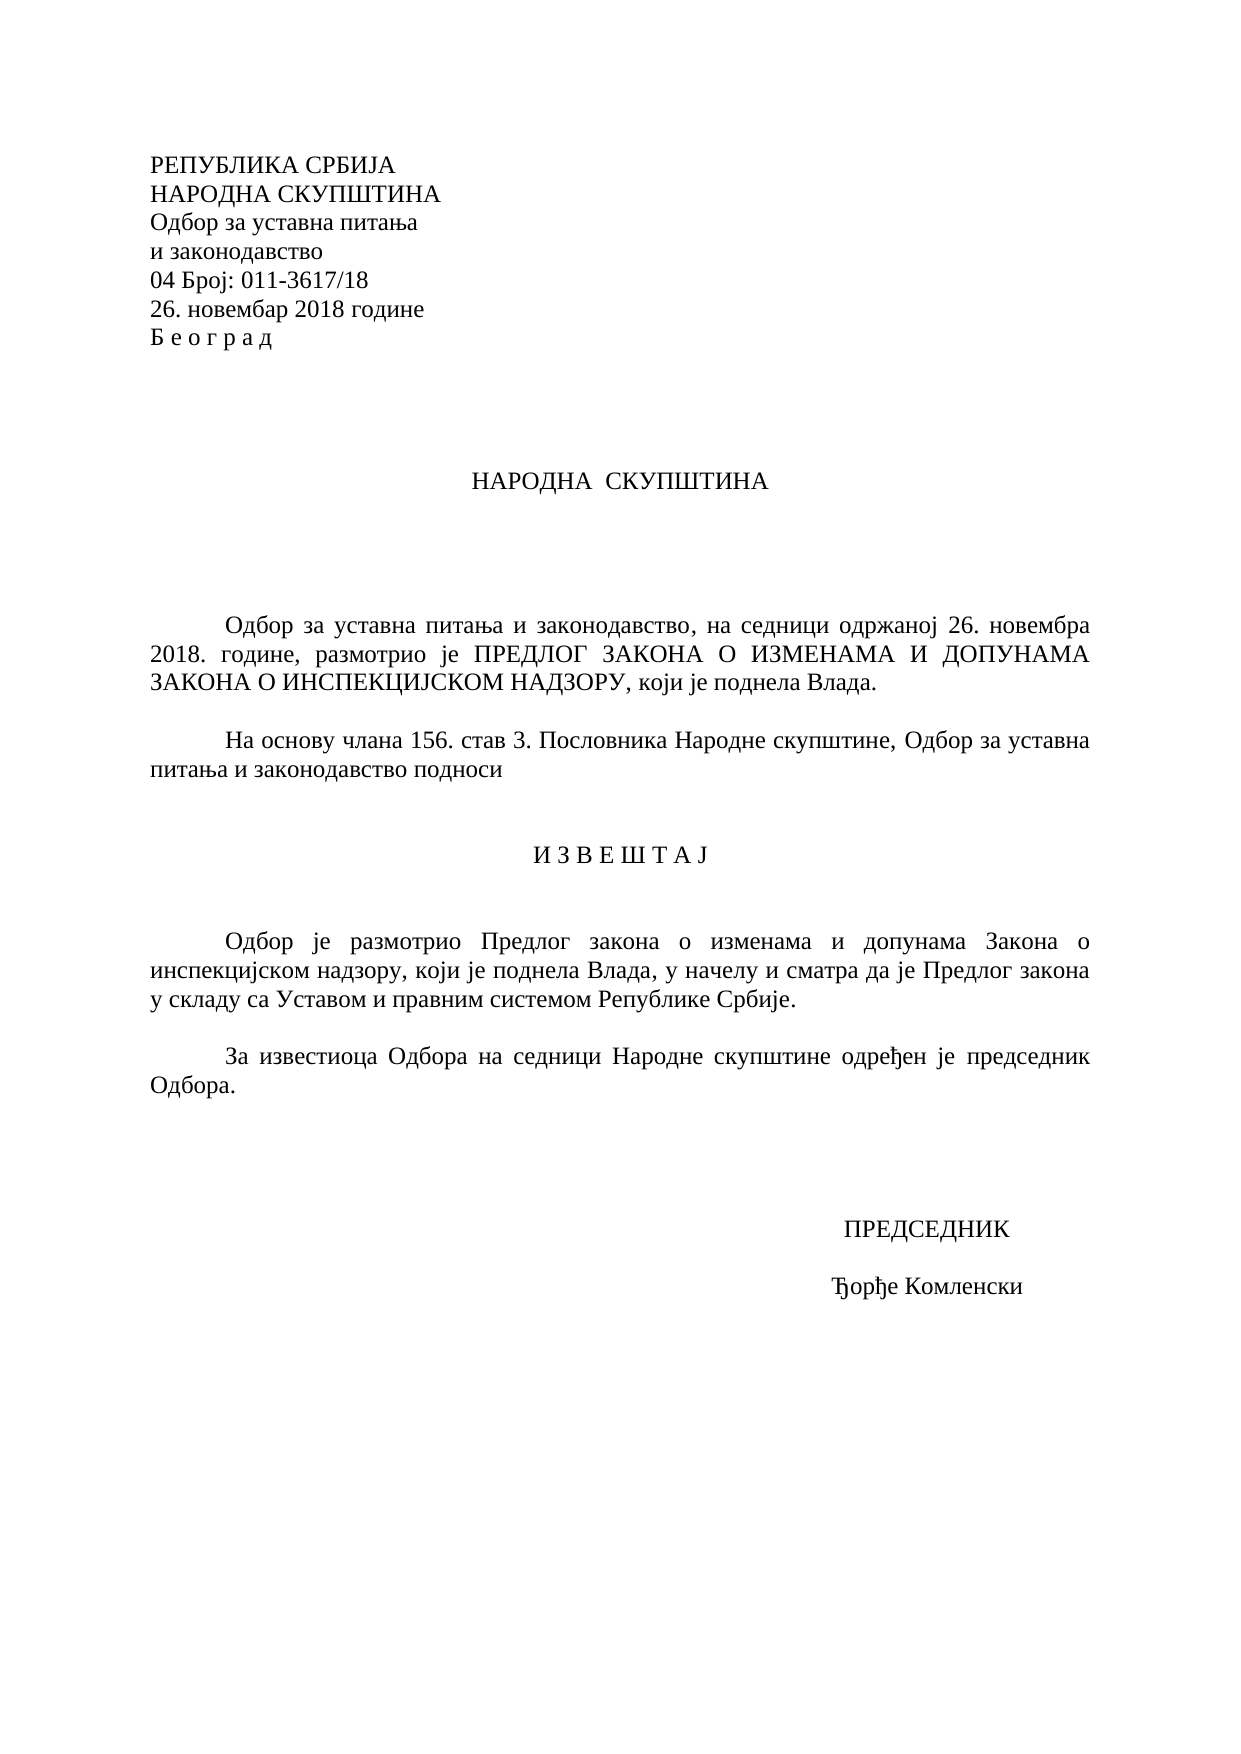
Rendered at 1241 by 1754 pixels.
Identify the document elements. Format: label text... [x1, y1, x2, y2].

text РЕПУБЛИКА СРБИЈА [150, 150, 1090, 179]
text НАРОДНА СКУПШТИНА [150, 179, 1090, 207]
text И З В Е Ш Т А Ј [150, 840, 1090, 869]
text Ђорђе Комленски [150, 1271, 1090, 1300]
text Б е о г р а д [150, 322, 1090, 351]
text ПРЕДСЕДНИК [150, 1214, 1090, 1242]
text Одбор за уставна питања [150, 207, 1090, 236]
text НАРОДНА СКУПШТИНА [150, 466, 1090, 495]
text и законодавство [150, 236, 1090, 265]
text На основу члана 156. став 3. Пословника Народне скупштине, Одбор за уставна питања и законодавство подноси [150, 725, 1090, 782]
text 04 Број: 011-3617/18 [150, 265, 1090, 294]
text За известиоца Одбора на седници Народне скупштине одређен је председник Одбора. [150, 1041, 1090, 1099]
text Одбор за уставна питања и законодавство, на седници одржаној 26. новембра 2018. године, размотрио је ПРЕДЛОГ ЗАКОНА О ИЗМЕНАМА И ДОПУНАМА ЗАКОНА О ИНСПЕКЦИЈСКОМ НАДЗОРУ, који је поднела Влада. [150, 610, 1090, 696]
text 26. новембар 2018 године [150, 294, 1090, 322]
text Одбор је размотрио Предлог закона о изменама и допунама Закона о инспекцијском надзору, који је поднела Влада, у начелу и сматра да је Предлог закона у складу са Уставом и правним системом Републике Србије. [150, 926, 1090, 1012]
